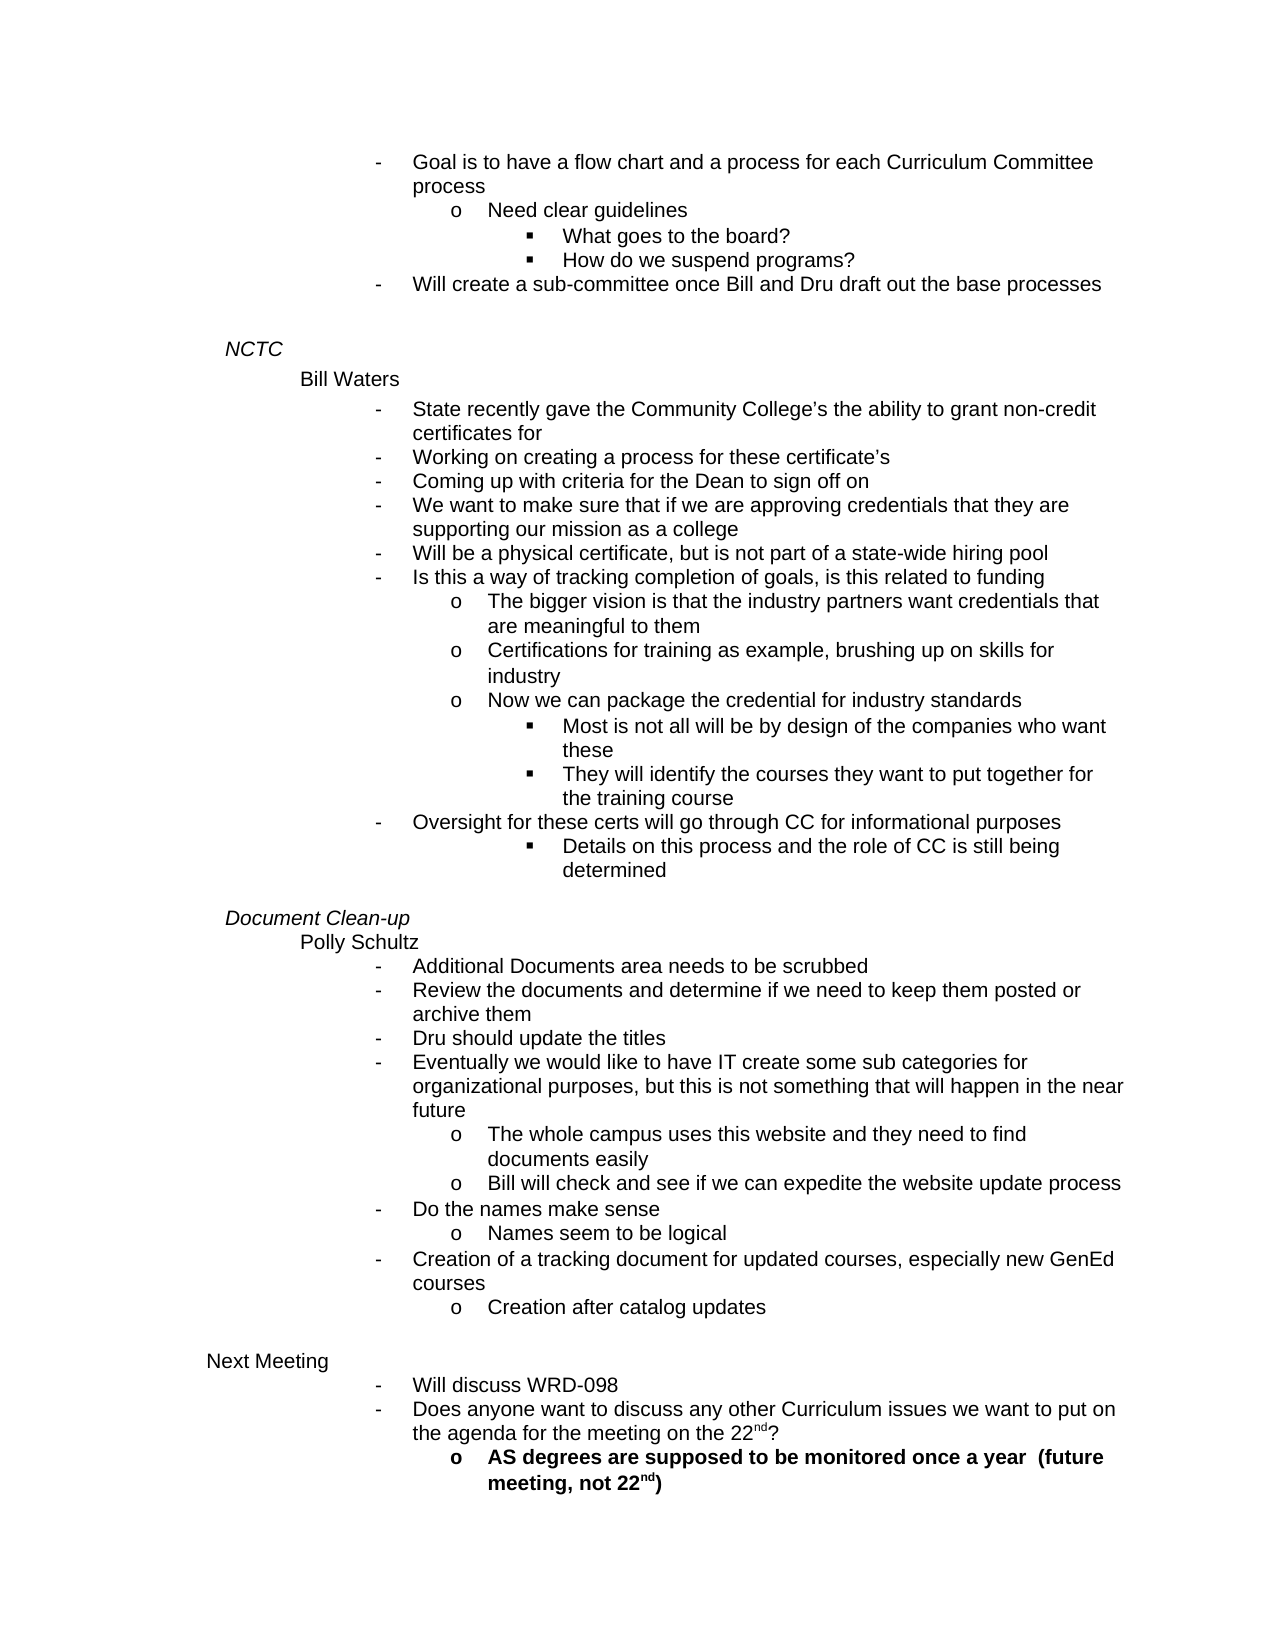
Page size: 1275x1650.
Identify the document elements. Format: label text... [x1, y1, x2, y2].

list We want to make sure that if we are approving credentials that they are supporting our mission as a college [375, 493, 1125, 541]
list Now we can package the credential for industry standards [450, 688, 1125, 714]
list The whole campus uses this website and they need to find documents easily [450, 1121, 1125, 1171]
list Working on creating a process for these certificate’s [375, 445, 1125, 469]
text Polly Schultz [150, 930, 1125, 954]
list Details on this process and the role of CC is still being determined [525, 834, 1125, 882]
list Oversight for these certs will go through CC for informational purposes [375, 810, 1125, 834]
list Additional Documents area needs to be scrubbed [375, 954, 1125, 978]
list Does anyone want to discuss any other Curriculum issues we want to put on the agenda for the meeting on the 22nd? [375, 1397, 1125, 1444]
text Next Meeting [150, 1349, 1125, 1373]
list Creation of a tracking document for updated courses, especially new GenEd courses [375, 1247, 1125, 1295]
list Bill will check and see if we can expedite the website update process [450, 1171, 1125, 1197]
list Review the documents and determine if we need to keep them posted or archive them [375, 978, 1125, 1026]
list Document Clean-up [150, 906, 1125, 930]
list Certifications for training as example, brushing up on skills for industry [450, 638, 1125, 688]
list Do the names make sense [375, 1197, 1125, 1221]
list Need clear guidelines [450, 198, 1125, 224]
list Most is not all will be by design of the companies who want these [525, 714, 1125, 762]
list Is this a way of tracking completion of goals, is this related to funding [375, 564, 1125, 588]
list How do we suspend programs? [525, 248, 1125, 272]
text Bill Waters [150, 367, 1125, 391]
list Creation after catalog updates [450, 1295, 1125, 1321]
list Will discuss WRD-098 [375, 1373, 1125, 1397]
list Will create a sub-committee once Bill and Dru draft out the base processes [375, 272, 1125, 296]
list AS degrees are supposed to be monitored once a year (future meeting, not 22nd) [450, 1444, 1125, 1494]
list Coming up with criteria for the Dean to sign off on [375, 469, 1125, 493]
list Names seem to be logical [450, 1221, 1125, 1247]
list What goes to the board? [525, 224, 1125, 248]
list The bigger vision is that the industry partners want credentials that are meaningful to them [450, 588, 1125, 638]
list Eventually we would like to have IT create some sub categories for organizational purposes, but this is not something that will happen in the near future [375, 1049, 1125, 1121]
list State recently gave the Community College’s the ability to grant non-credit certificates for [375, 397, 1125, 445]
list Will be a physical certificate, but is not part of a state-wide hiring pool [375, 541, 1125, 564]
list Dru should update the titles [375, 1026, 1125, 1049]
list They will identify the courses they want to put together for the training course [525, 762, 1125, 810]
text NCTC [150, 336, 1125, 360]
list Goal is to have a flow chart and a process for each Curriculum Committee process [375, 150, 1125, 198]
